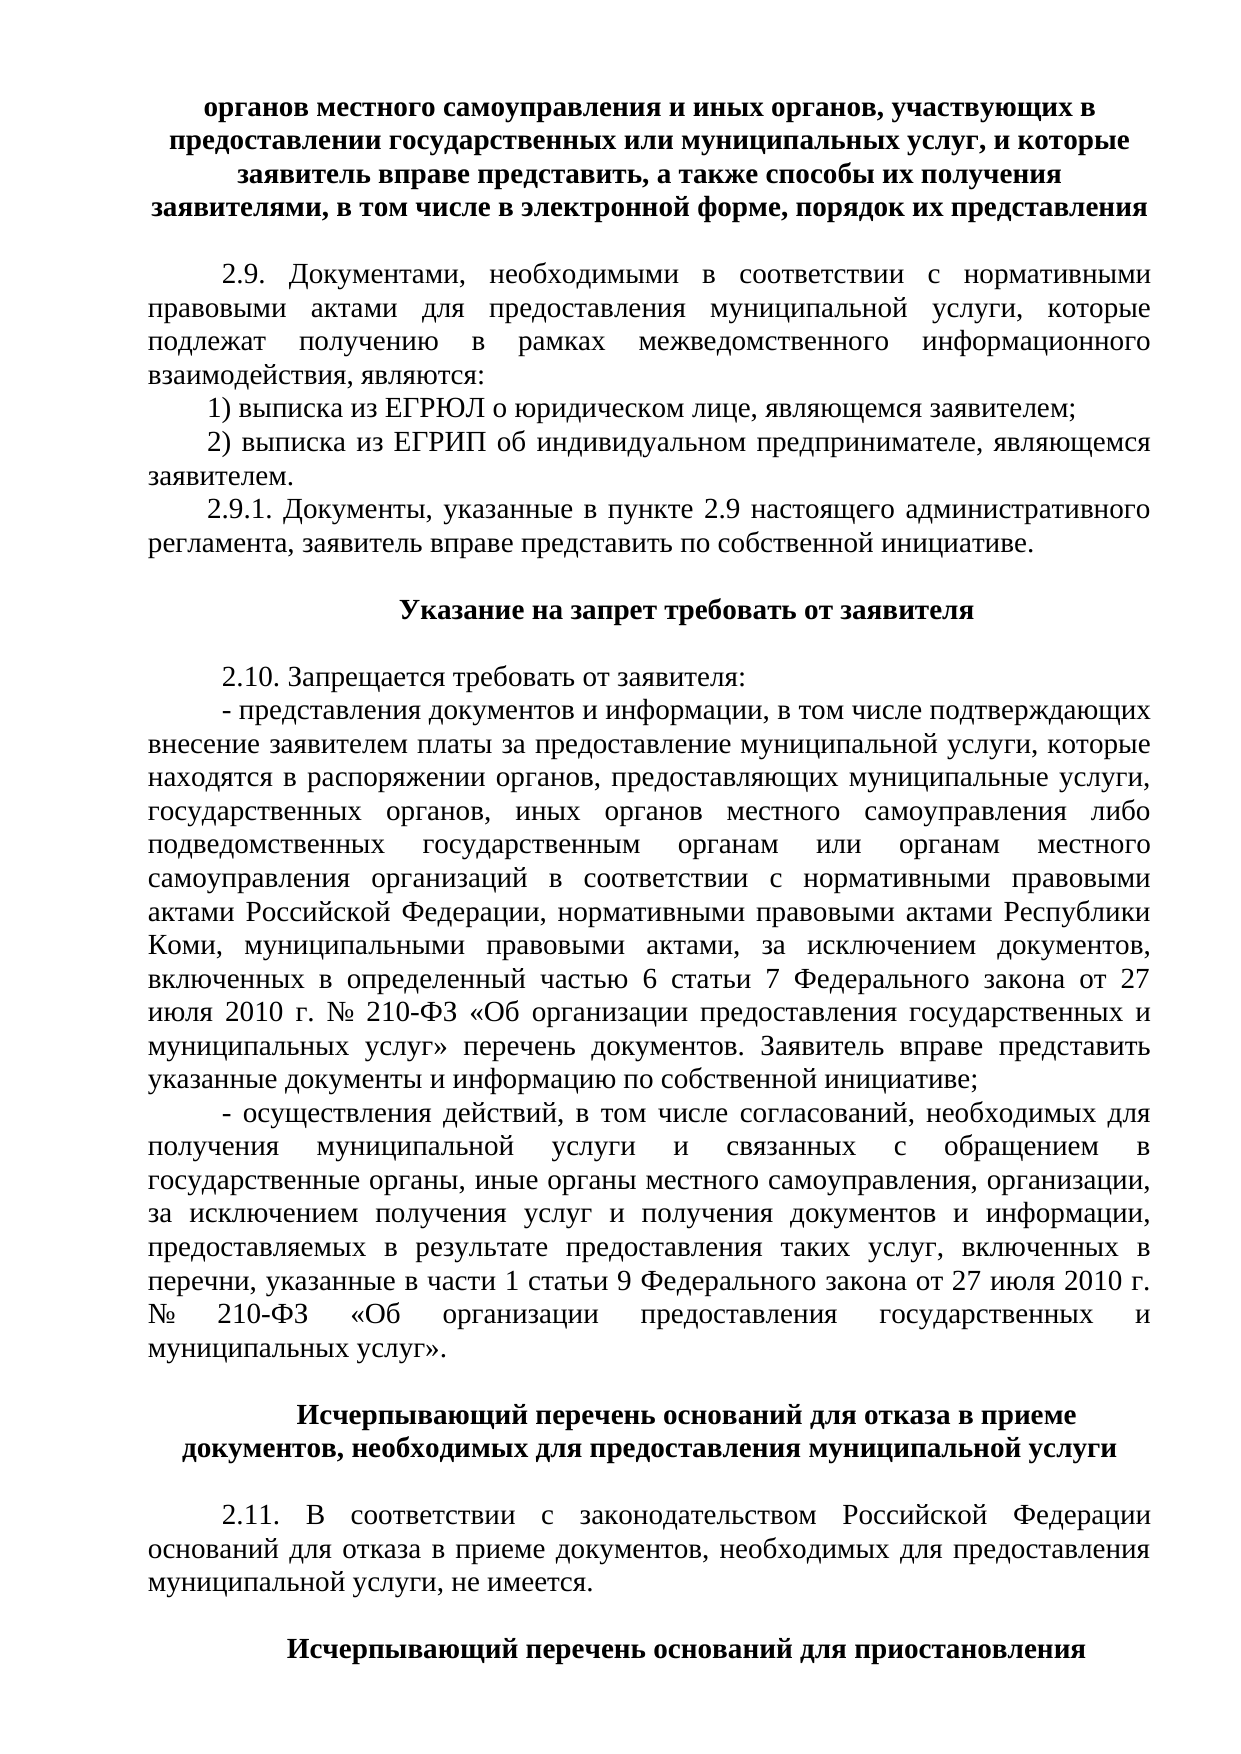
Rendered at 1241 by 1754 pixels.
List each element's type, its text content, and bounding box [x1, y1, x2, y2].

text - представления документов и информации, в том числе подтверждающих внесение заявителем платы за предоставление муниципальной услуги, которые находятся в распоряжении органов, предоставляющих муниципальные услуги, государственных органов, иных органов местного самоуправления либо подведомственных государственным органам или органам местного самоуправления организаций в соответствии с нормативными правовыми актами Российской Федерации, нормативными правовыми актами Республики Коми, муниципальными правовыми актами, за исключением документов, включенных в определенный частью 6 статьи 7 Федерального закона от 27 июля 2010 г. № 210-ФЗ «Об организации предоставления государственных и муниципальных услуг» перечень документов. Заявитель вправе представить указанные документы и информацию по собственной инициативе; [148, 692, 1152, 1095]
text 2.10. Запрещается требовать от заявителя: [148, 659, 1152, 692]
text Исчерпывающий перечень оснований для приостановления [148, 1632, 1152, 1665]
text Исчерпывающий перечень оснований для отказа в приеме документов, необходимых для предоставления муниципальной услуги [148, 1397, 1152, 1464]
text 2.9. Документами, необходимыми в соответствии с нормативными правовыми актами для предоставления муниципальной услуги, которые подлежат получению в рамках межведомственного информационного взаимодействия, являются: [148, 256, 1152, 391]
text Указание на запрет требовать от заявителя [148, 592, 1152, 625]
text - осуществления действий, в том числе согласований, необходимых для получения муниципальной услуги и связанных с обращением в государственные органы, иные органы местного самоуправления, организации, за исключением получения услуг и получения документов и информации, предоставляемых в результате предоставления таких услуг, включенных в перечни, указанные в части 1 статьи 9 Федерального закона от 27 июля 2010 г. № 210-ФЗ «Об организации предоставления государственных и муниципальных услуг». [148, 1095, 1152, 1363]
text 2.11. В соответствии с законодательством Российской Федерации оснований для отказа в приеме документов, необходимых для предоставления муниципальной услуги, не имеется. [148, 1497, 1152, 1598]
text 2) выписка из ЕГРИП об индивидуальном предпринимателе, являющемся заявителем. [148, 424, 1152, 491]
text 2.9.1. Документы, указанные в пункте 2.9 настоящего административного регламента, заявитель вправе представить по собственной инициативе. [148, 491, 1152, 558]
text 1) выписка из ЕГРЮЛ о юридическом лице, являющемся заявителем; [148, 391, 1152, 424]
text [148, 89, 1152, 223]
